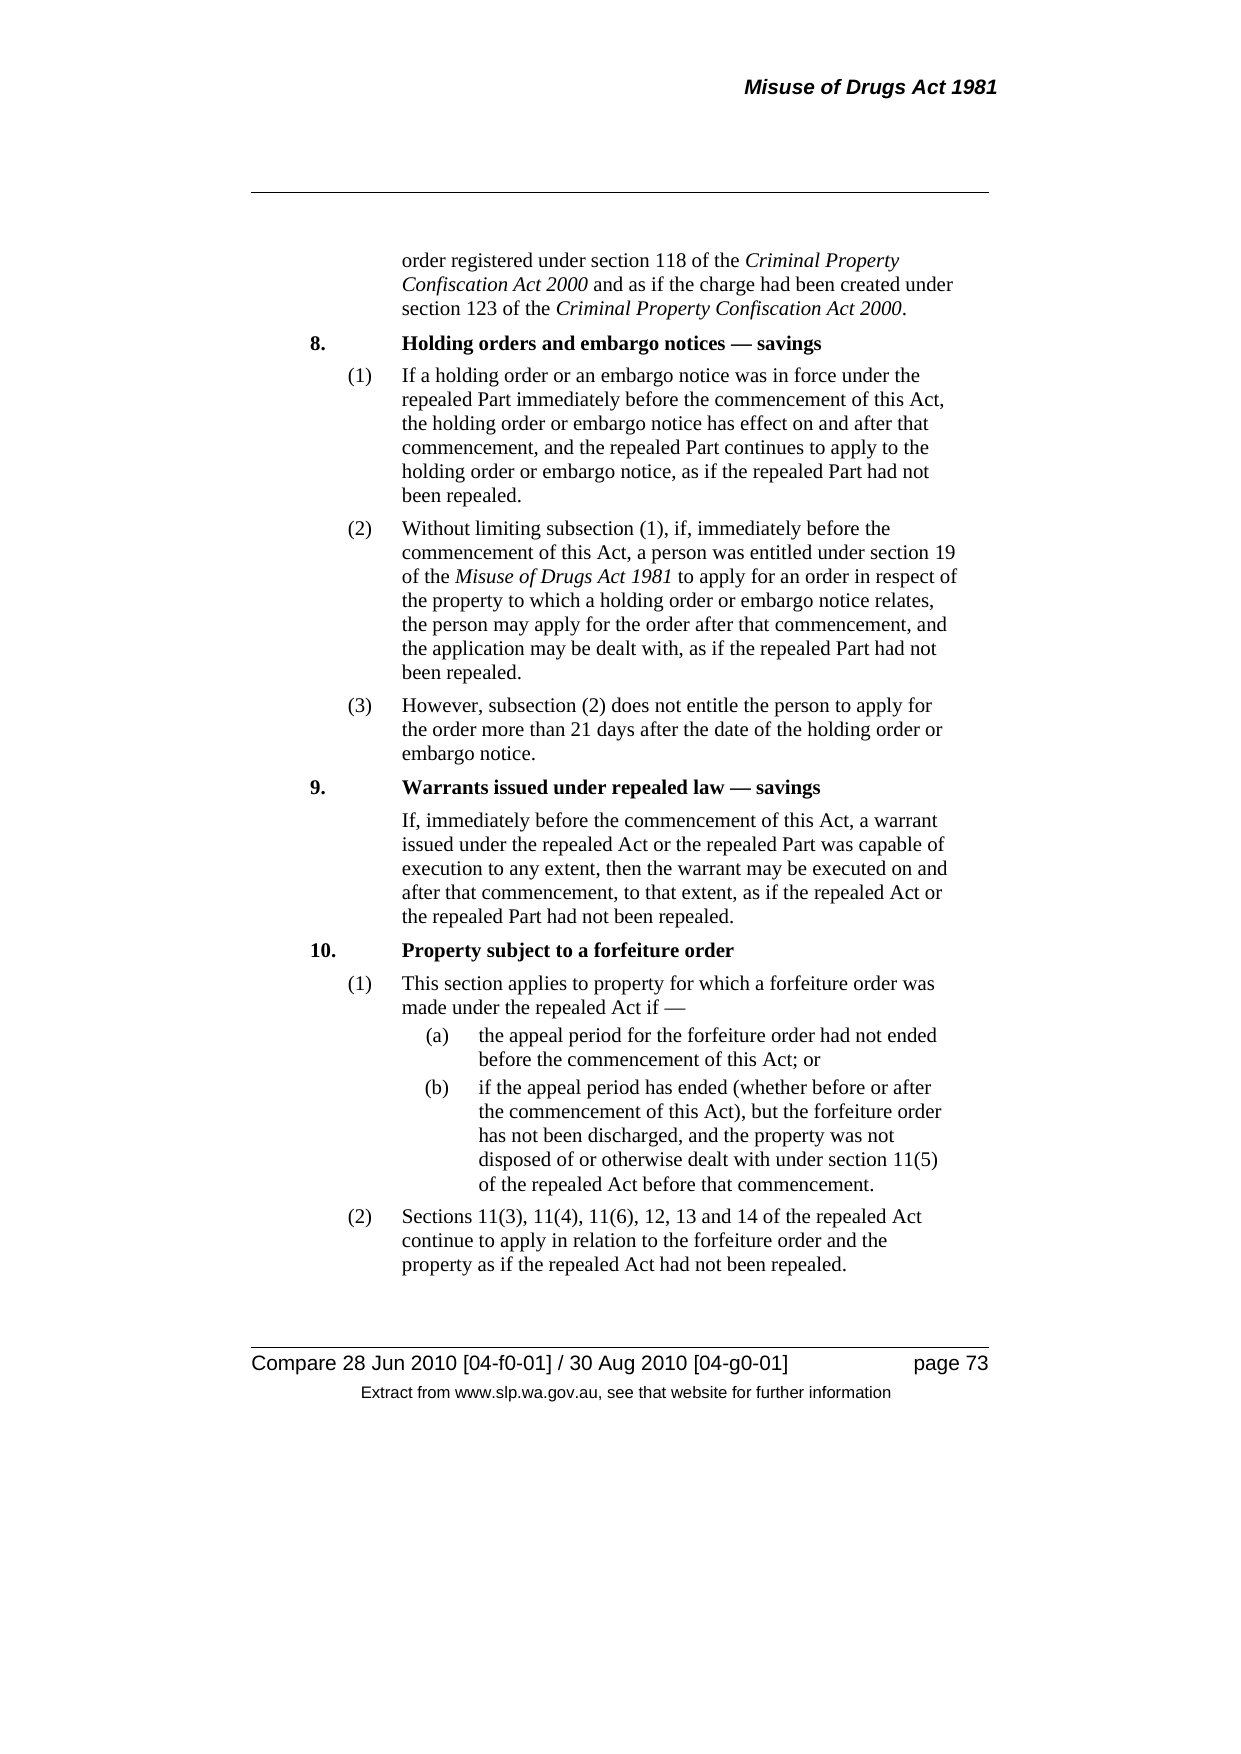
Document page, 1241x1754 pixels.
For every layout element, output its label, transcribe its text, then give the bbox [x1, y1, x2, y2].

text (b) if the appeal period has ended (whether before or after the commencement of this Act), but the forfeiture order has not been discharged, and the property was not disposed of or otherwise dealt with under section 11(5) of the repealed Act before that commencement. [390, 1075, 960, 1196]
text (1) This section applies to property for which a forfeiture order was made under the repealed Act if — [313, 971, 960, 1019]
subtitle 9. Warrants issued under repealed law — savings [310, 775, 960, 799]
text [313, 248, 960, 320]
text (a) the appeal period for the forfeiture order had not ended before the commencement of this Act; or [390, 1023, 960, 1071]
subtitle 8. Holding orders and embargo notices — savings [310, 331, 960, 355]
subtitle 10. Property subject to a forfeiture order [310, 938, 960, 962]
text (2) Without limiting subsection (1), if, immediately before the commencement of this Act, a person was entitled under section 19 of the Misuse of Drugs Act 1981 to apply for an order in respect of the property to which a holding order or embargo notice relates, the person may apply for the order after that commencement, and the application may be dealt with, as if the repealed Part had not been repealed. [313, 516, 960, 684]
text (3) However, subsection (2) does not entitle the person to apply for the order more than 21 days after the date of the holding order or embargo notice. [313, 692, 960, 765]
text (2) Sections 11(3), 11(4), 11(6), 12, 13 and 14 of the repealed Act continue to apply in relation to the forfeiture order and the property as if the repealed Act had not been repealed. [313, 1204, 960, 1276]
text (1) If a holding order or an embargo notice was in force under the repealed Part immediately before the commencement of this Act, the holding order or embargo notice has effect on and after that commencement, and the repealed Part continues to apply to the holding order or embargo notice, as if the repealed Part had not been repealed. [313, 363, 960, 507]
text If, immediately before the commencement of this Act, a warrant issued under the repealed Act or the repealed Part was capable of execution to any extent, then the warrant may be executed on and after that commencement, to that extent, as if the repealed Act or the repealed Part had not been repealed. [313, 807, 960, 928]
